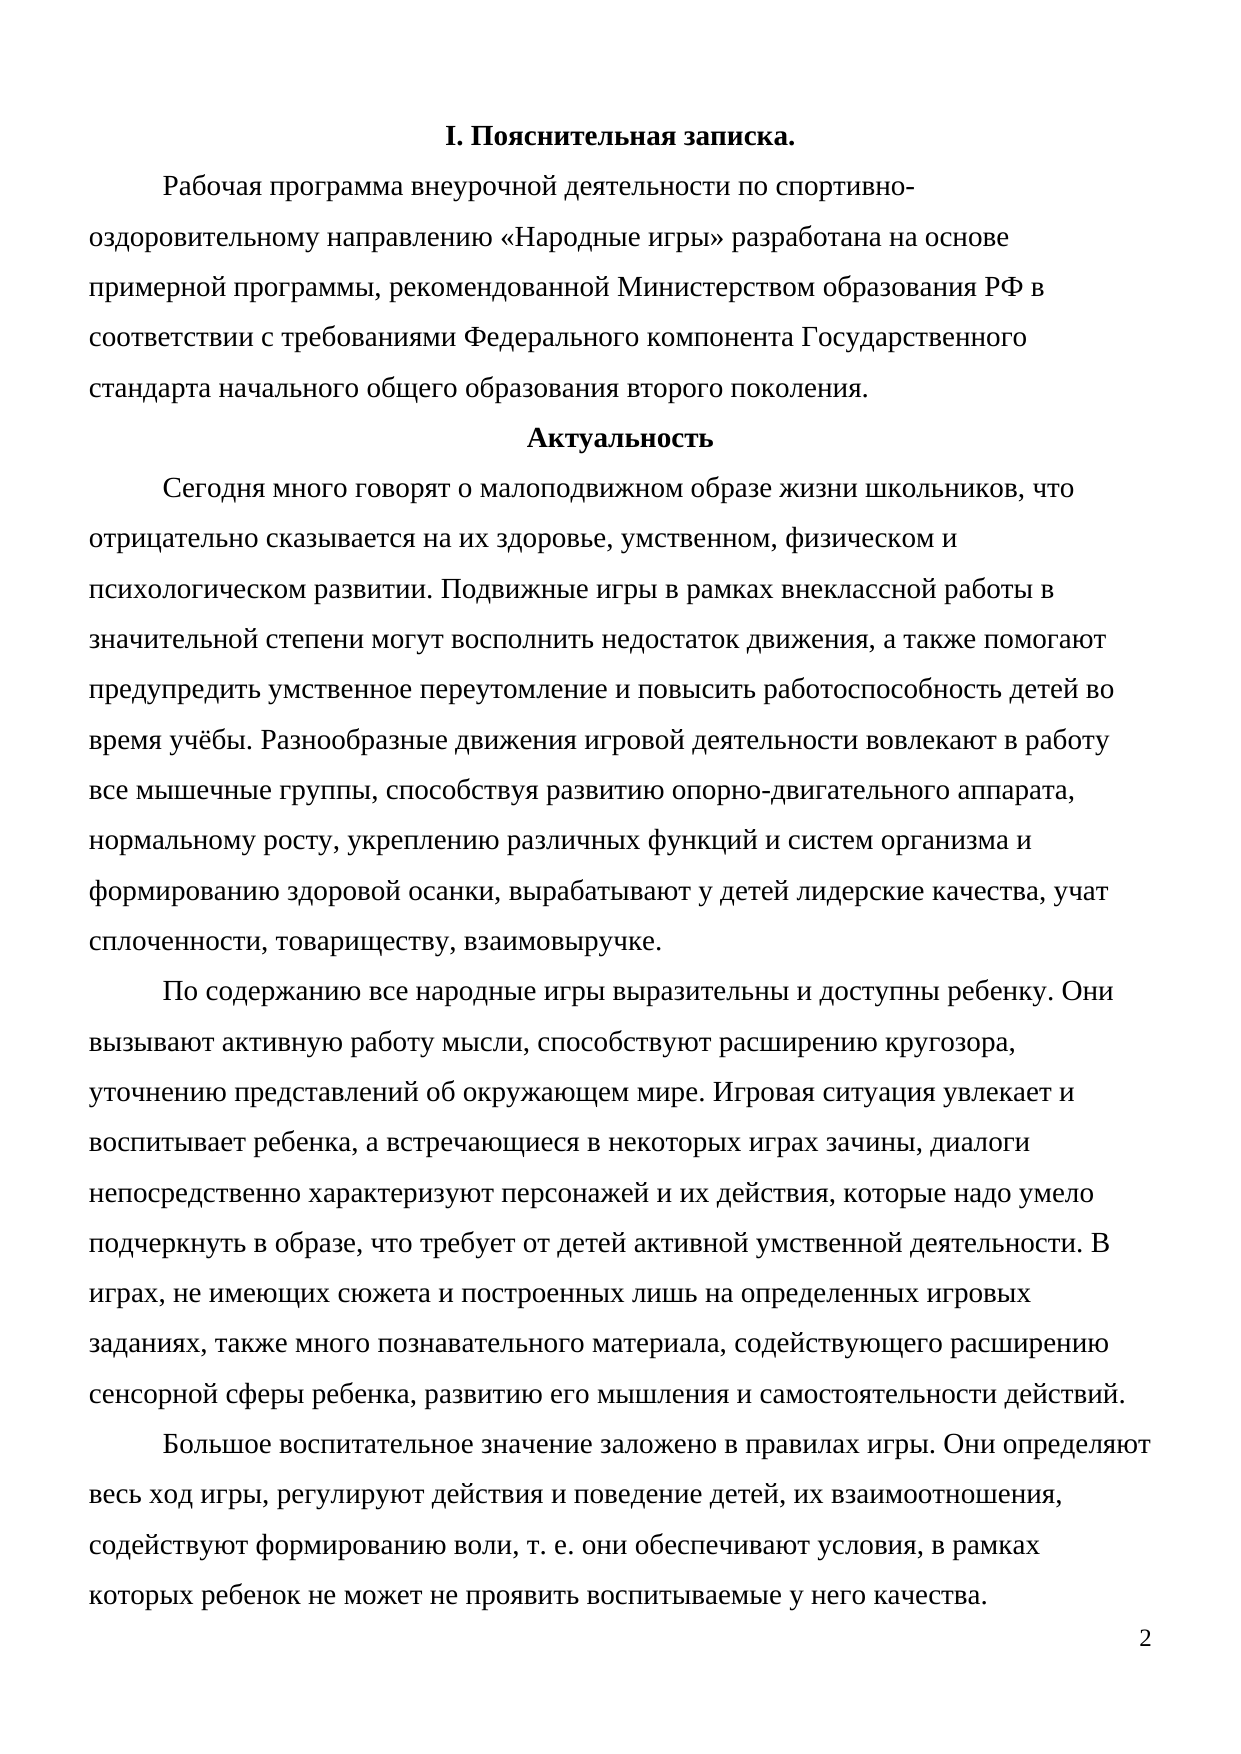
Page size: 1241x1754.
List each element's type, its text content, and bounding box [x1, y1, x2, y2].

text По содержанию все народные игры выразительны и доступны ребенку. Они вызывают активную работу мысли, способствуют расширению кругозора, уточнению представлений об окружающем мире. Игровая ситуация увлекает и воспитывает ребенка, а встречающиеся в некоторых играх зачины, диалоги непосредственно характеризуют персонажей и их действия, которые надо умело подчеркнуть в образе, что требует от детей активной умственной деятельности. В играх, не имеющих сюжета и построенных лишь на определенных игровых заданиях, также много познавательного материала, содействующего расширению сенсорной сферы ребенка, развитию его мышления и самостоятельности действий. [89, 973, 1152, 1409]
text Большое воспитательное значение заложено в правилах игры. Они определяют весь ход игры, регулируют действия и поведение детей, их взаимоотношения, содействуют формированию воли, т. е. они обеспечивают условия, в рамках которых ребенок не может не проявить воспитываемые у него качества. [89, 1426, 1152, 1611]
text I. Пояснительная записка. [89, 118, 1152, 152]
text Актуальность [89, 420, 1152, 453]
text Сегодня много говорят о малоподвижном образе жизни школьников, что отрицательно сказывается на их здоровье, умственном, физическом и психологическом развитии. Подвижные игры в рамках внеклассной работы в значительной степени могут восполнить недостаток движения, а также помогают предупредить умственное переутомление и повысить работоспособность детей во время учёбы. Разнообразные движения игровой деятельности вовлекают в работу все мышечные группы, способствуя развитию опорно-двигательного аппарата, нормальному росту, укреплению различных функций и систем организма и формированию здоровой осанки, вырабатывают у детей лидерские качества, учат сплоченности, товариществу, взаимовыручке. [89, 470, 1152, 957]
text Рабочая программа внеурочной деятельности по спортивно- оздоровительному направлению «Народные игры» разработана на основе примерной программы, рекомендованной Министерством образования РФ в соответствии с требованиями Федерального компонента Государственного стандарта начального общего образования второго поколения. [89, 168, 1152, 403]
